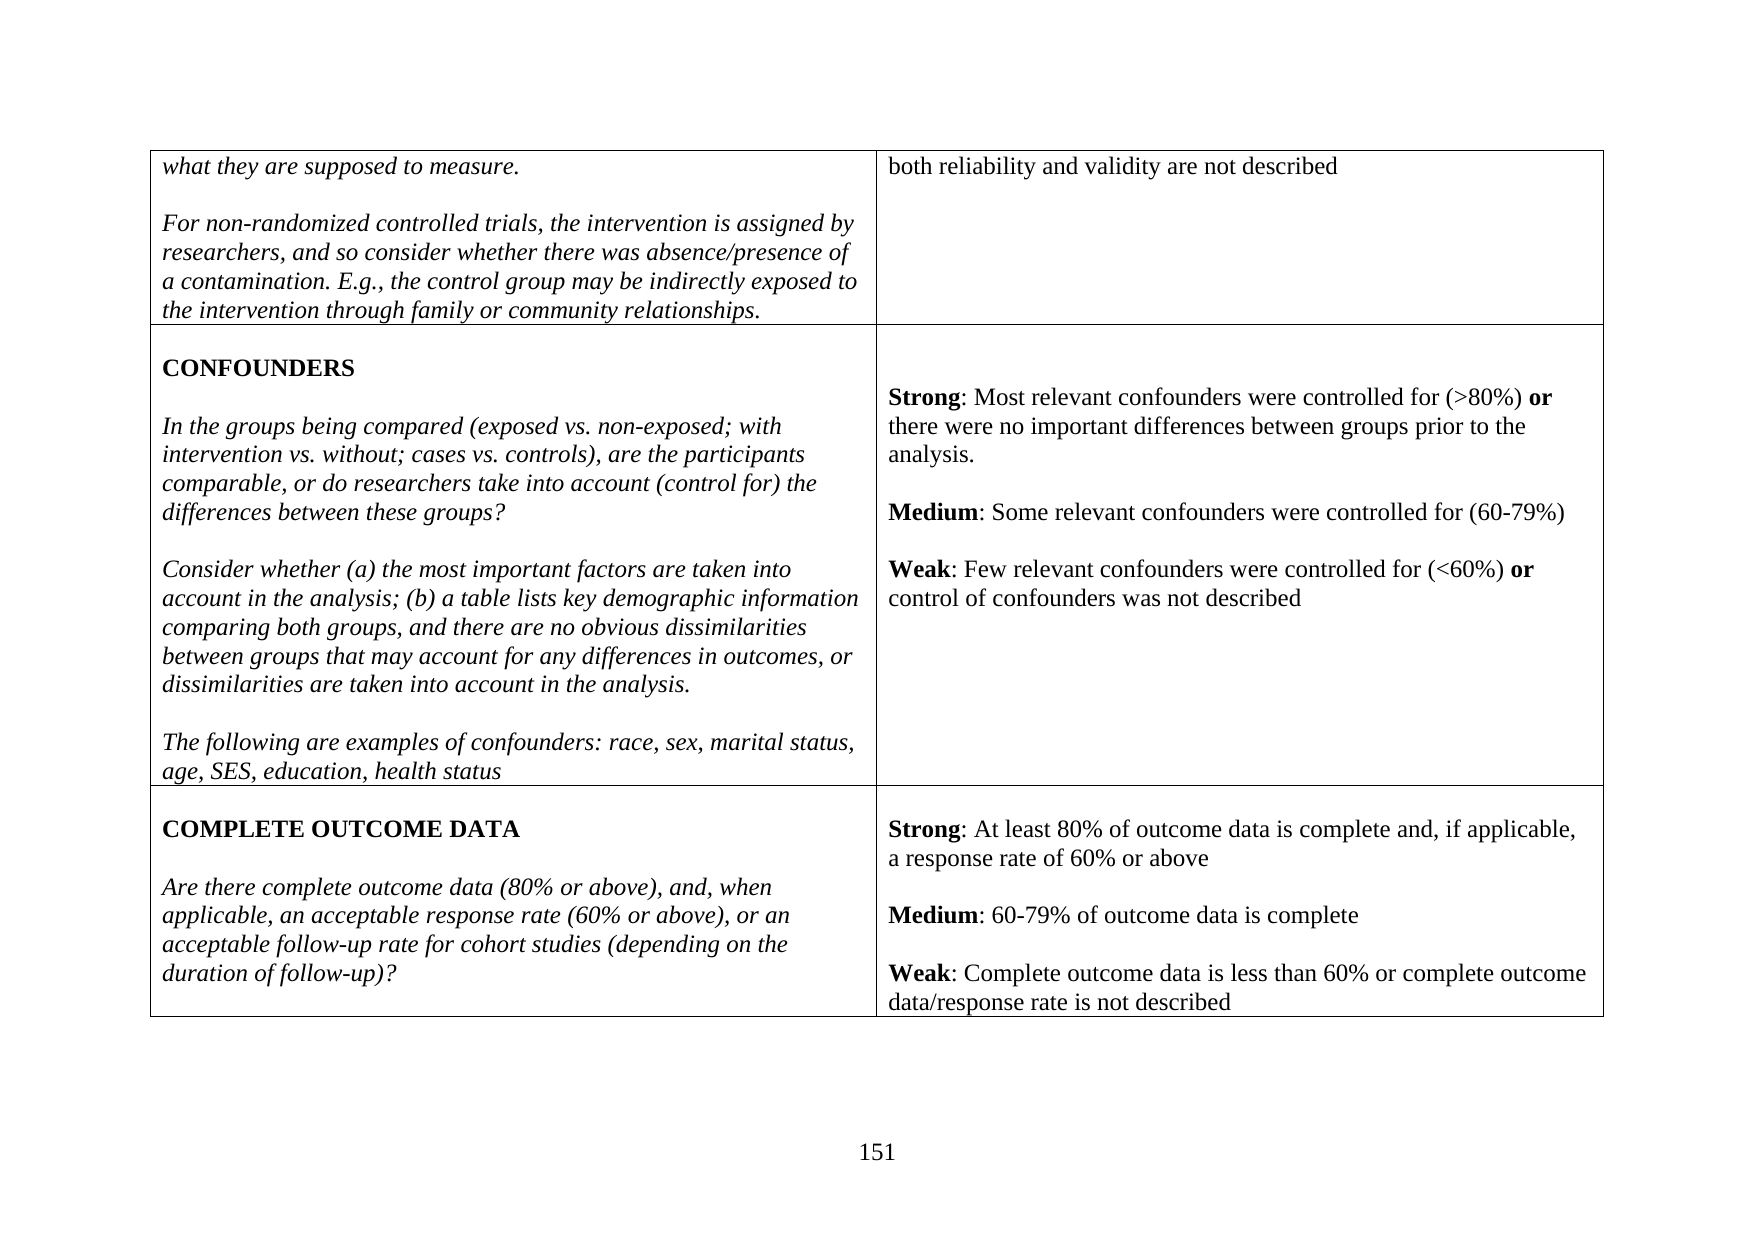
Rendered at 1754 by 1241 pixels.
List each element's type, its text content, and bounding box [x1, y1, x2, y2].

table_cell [151, 151, 876, 323]
table_cell COMPLETE OUTCOME DATA Are there complete outcome data (80% or above), and, when applicable, an acceptable response rate (60% or above), or an acceptable follow-up rate for cohort studies (depending on the duration of follow-up)? [151, 786, 876, 1016]
table_cell Strong: Most relevant confounders were controlled for (>80%) or there were no important differences between groups prior to the analysis. Medium: Some relevant confounders were controlled for (60-79%) Weak: Few relevant confounders were controlled for (<60%) or control of confounders was not described [877, 325, 1603, 784]
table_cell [877, 151, 1603, 323]
table_cell CONFOUNDERS In the groups being compared (exposed vs. non-exposed; with intervention vs. without; cases vs. controls), are the participants comparable, or do researchers take into account (control for) the differences between these groups? Consider whether (a) the most important factors are taken into account in the analysis; (b) a table lists key demographic information comparing both groups, and there are no obvious dissimilarities between groups that may account for any differences in outcomes, or dissimilarities are taken into account in the analysis. The following are examples of confounders: race, sex, marital status, age, SES, education, health status [151, 325, 876, 784]
table_cell Strong: At least 80% of outcome data is complete and, if applicable, a response rate of 60% or above Medium: 60-79% of outcome data is complete Weak: Complete outcome data is less than 60% or complete outcome data/response rate is not described [877, 786, 1603, 1016]
